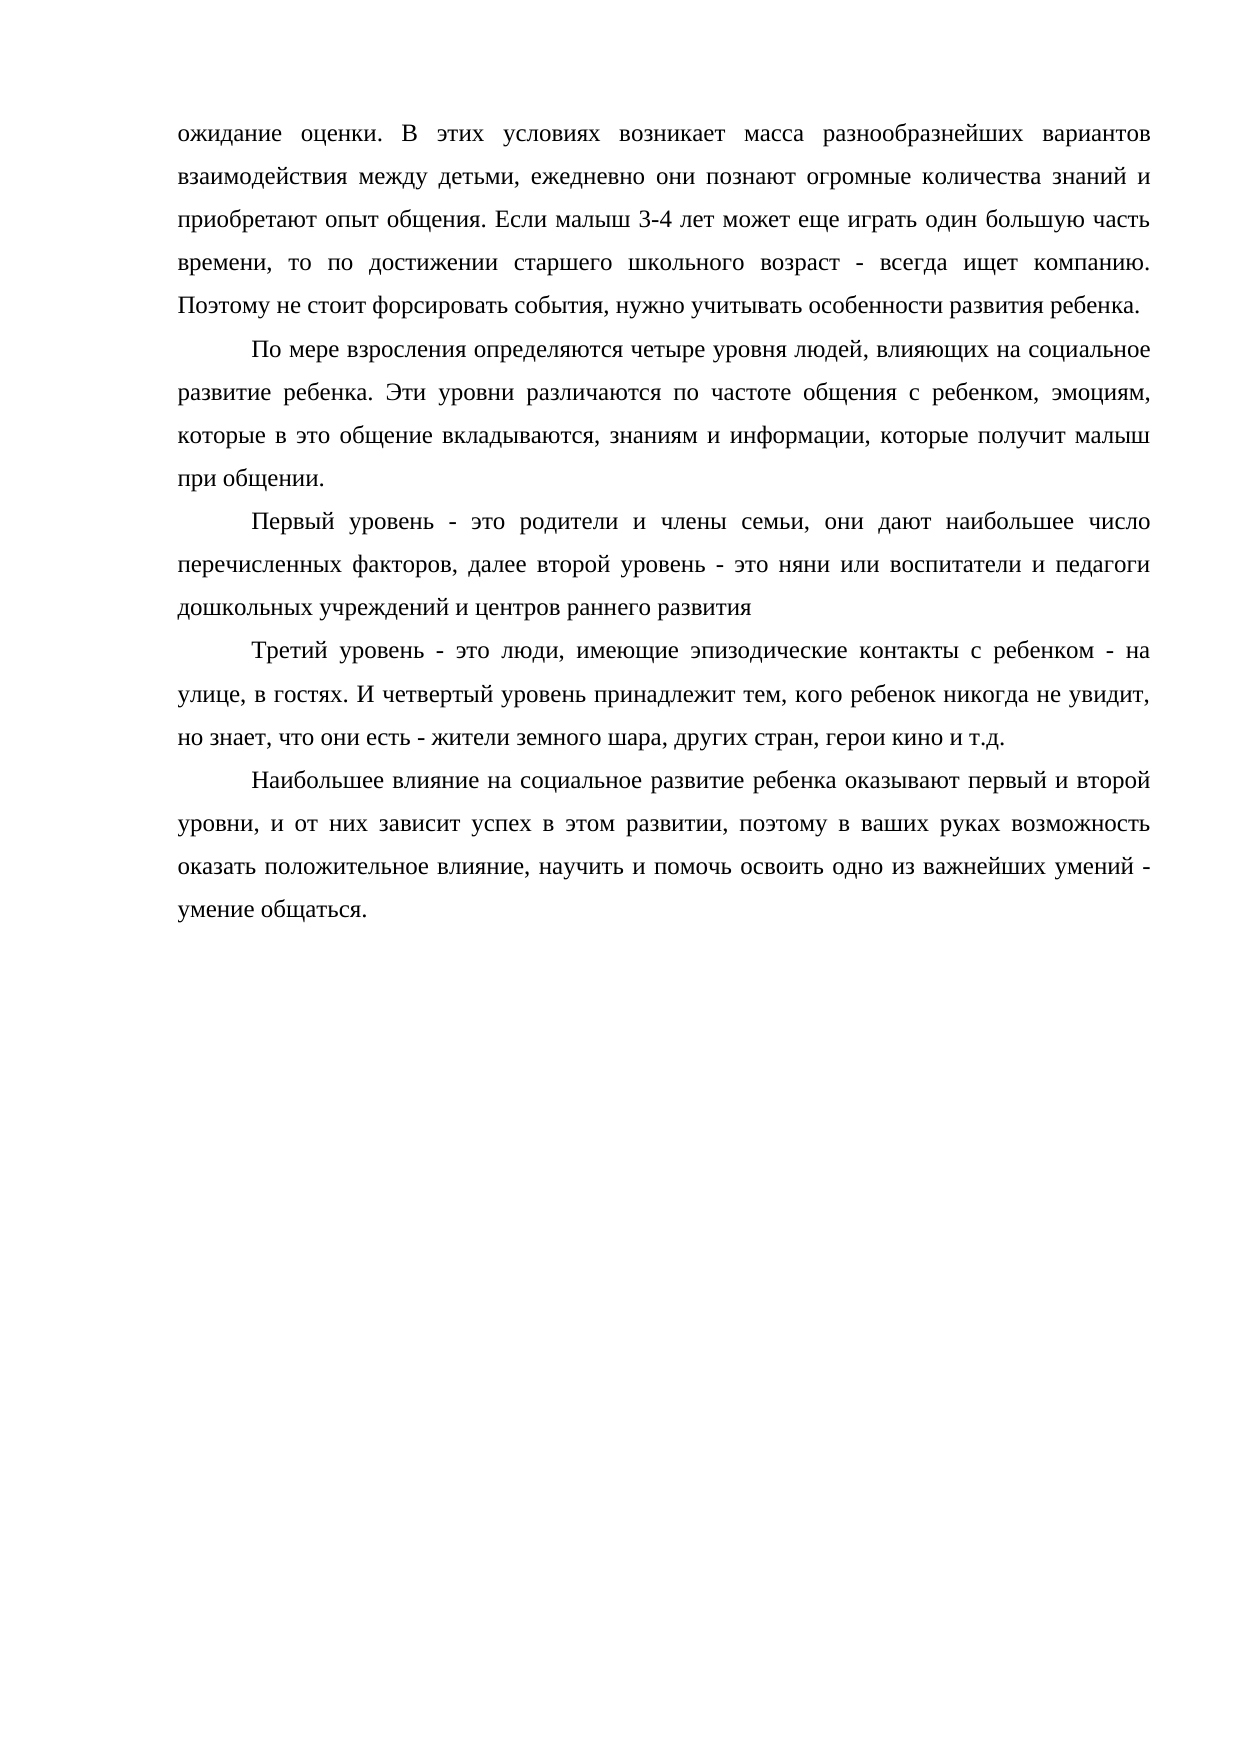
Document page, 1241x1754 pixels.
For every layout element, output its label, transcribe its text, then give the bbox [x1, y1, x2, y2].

text По мере взросления определяются четыре уровня людей, влияющих на социальное развитие ребенка. Эти уровни различаются по частоте общения с ребенком, эмоциям, которые в это общение вкладываются, знаниям и информации, которые получит малыш при общении. [177, 334, 1152, 492]
text Наибольшее влияние на социальное развитие ребенка оказывают первый и второй уровни, и от них зависит успех в этом развитии, поэтому в ваших руках возможность оказать положительное влияние, научить и помочь освоить одно из важнейших умений - умение общаться. [177, 765, 1152, 923]
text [177, 118, 1152, 319]
text Третий уровень - это люди, имеющие эпизодические контакты с ребенком - на улице, в гостях. И четвертый уровень принадлежит тем, кого ребенок никогда не увидит, но знает, что они есть - жители земного шара, других стран, герои кино и т.д. [177, 636, 1152, 751]
text Первый уровень - это родители и члены семьи, они дают наибольшее число перечисленных факторов, далее второй уровень - это няни или воспитатели и педагоги дошкольных учреждений и центров раннего развития [177, 506, 1152, 621]
